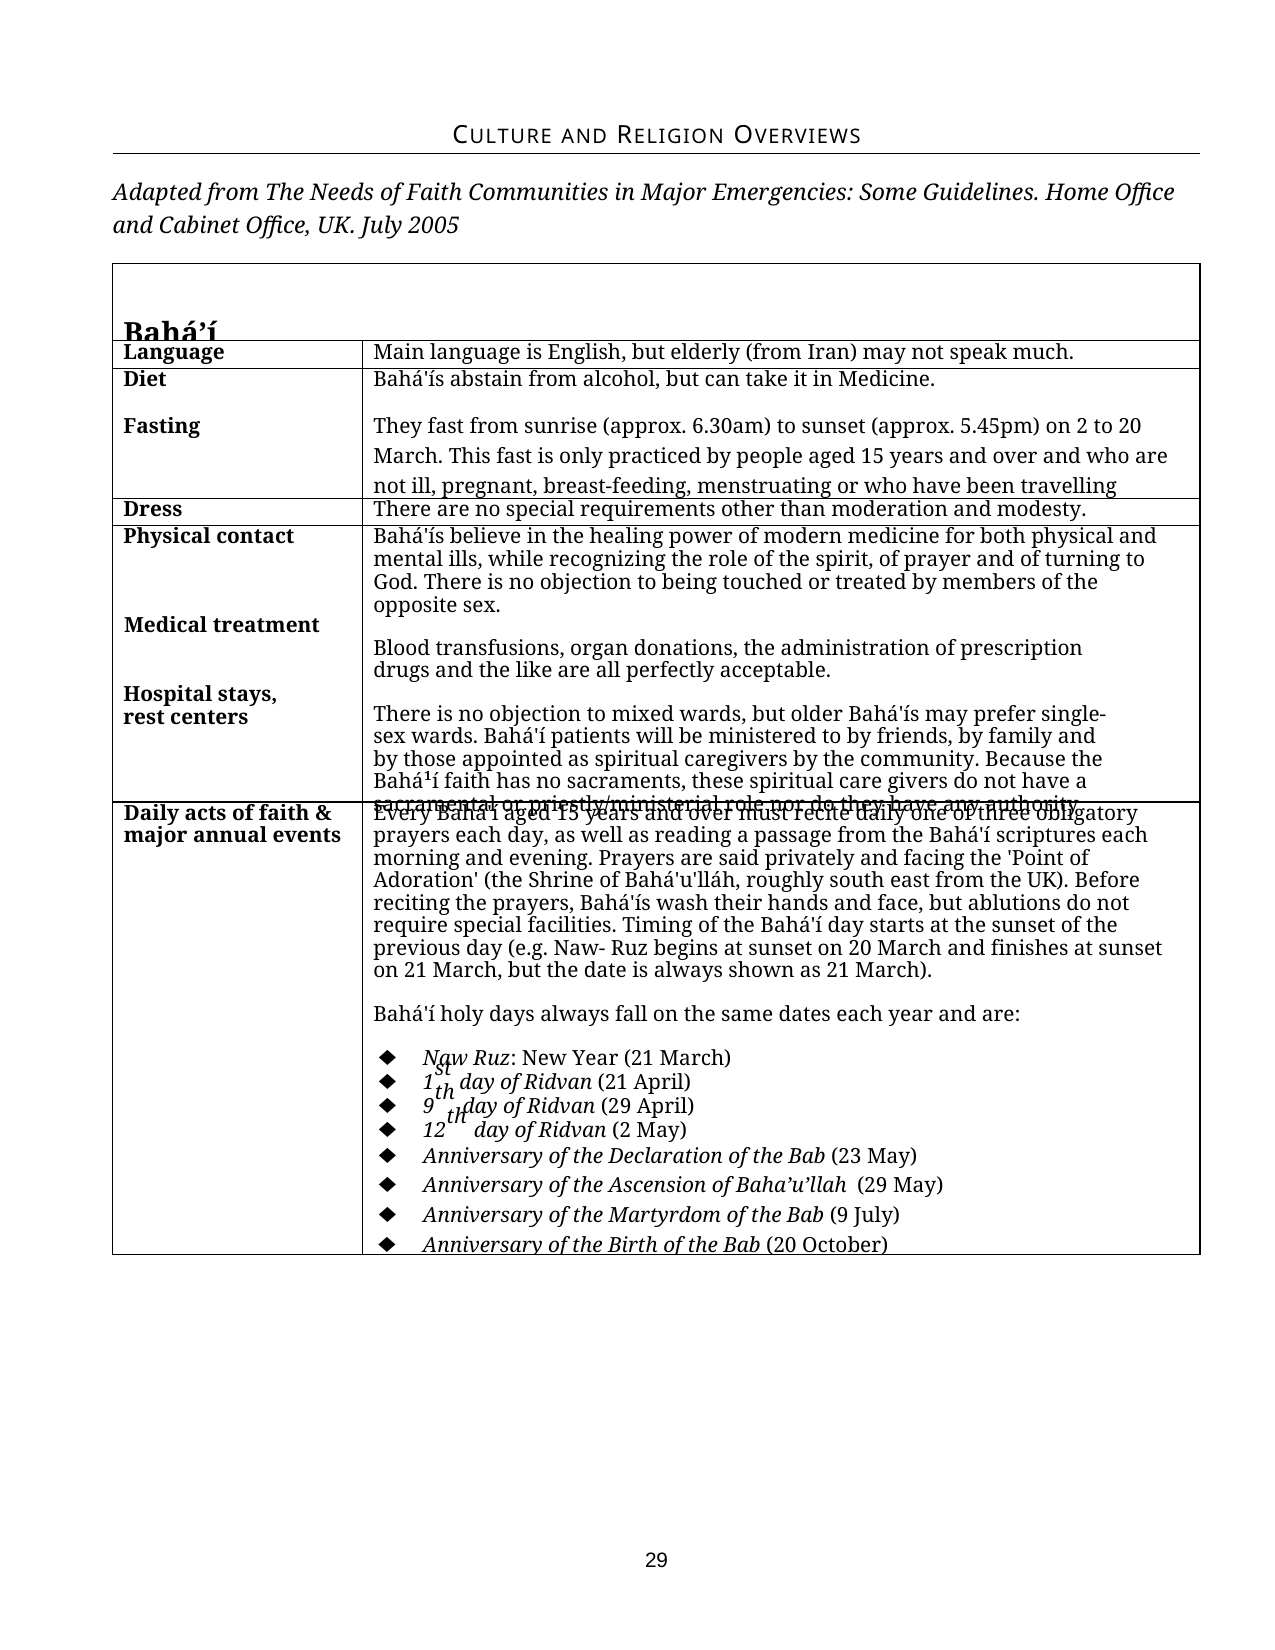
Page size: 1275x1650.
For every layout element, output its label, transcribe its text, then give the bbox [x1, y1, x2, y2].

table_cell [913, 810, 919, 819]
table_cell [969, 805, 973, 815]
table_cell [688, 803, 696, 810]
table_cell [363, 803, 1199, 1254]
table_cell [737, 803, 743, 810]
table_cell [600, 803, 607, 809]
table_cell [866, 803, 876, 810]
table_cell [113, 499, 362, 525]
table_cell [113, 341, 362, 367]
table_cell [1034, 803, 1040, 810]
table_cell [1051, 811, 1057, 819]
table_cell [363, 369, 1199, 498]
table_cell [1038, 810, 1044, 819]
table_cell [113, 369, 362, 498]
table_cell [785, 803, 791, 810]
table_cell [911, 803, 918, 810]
text Adapted from The Needs of Faith Communities in Major Emergencies: Some Guidelines. Home Office and Cabinet Office, UK. July 2005 [112, 176, 1200, 240]
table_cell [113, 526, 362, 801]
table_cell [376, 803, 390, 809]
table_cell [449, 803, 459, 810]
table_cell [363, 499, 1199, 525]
subtitle Culture and Religion Overviews [112, 117, 1200, 154]
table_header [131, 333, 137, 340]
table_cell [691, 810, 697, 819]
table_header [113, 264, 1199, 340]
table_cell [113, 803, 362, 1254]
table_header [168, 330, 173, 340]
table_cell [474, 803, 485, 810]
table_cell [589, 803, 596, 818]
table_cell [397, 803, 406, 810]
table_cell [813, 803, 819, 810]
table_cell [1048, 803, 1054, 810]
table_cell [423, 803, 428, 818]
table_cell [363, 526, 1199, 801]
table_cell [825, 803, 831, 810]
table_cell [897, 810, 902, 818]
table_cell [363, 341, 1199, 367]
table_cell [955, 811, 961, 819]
